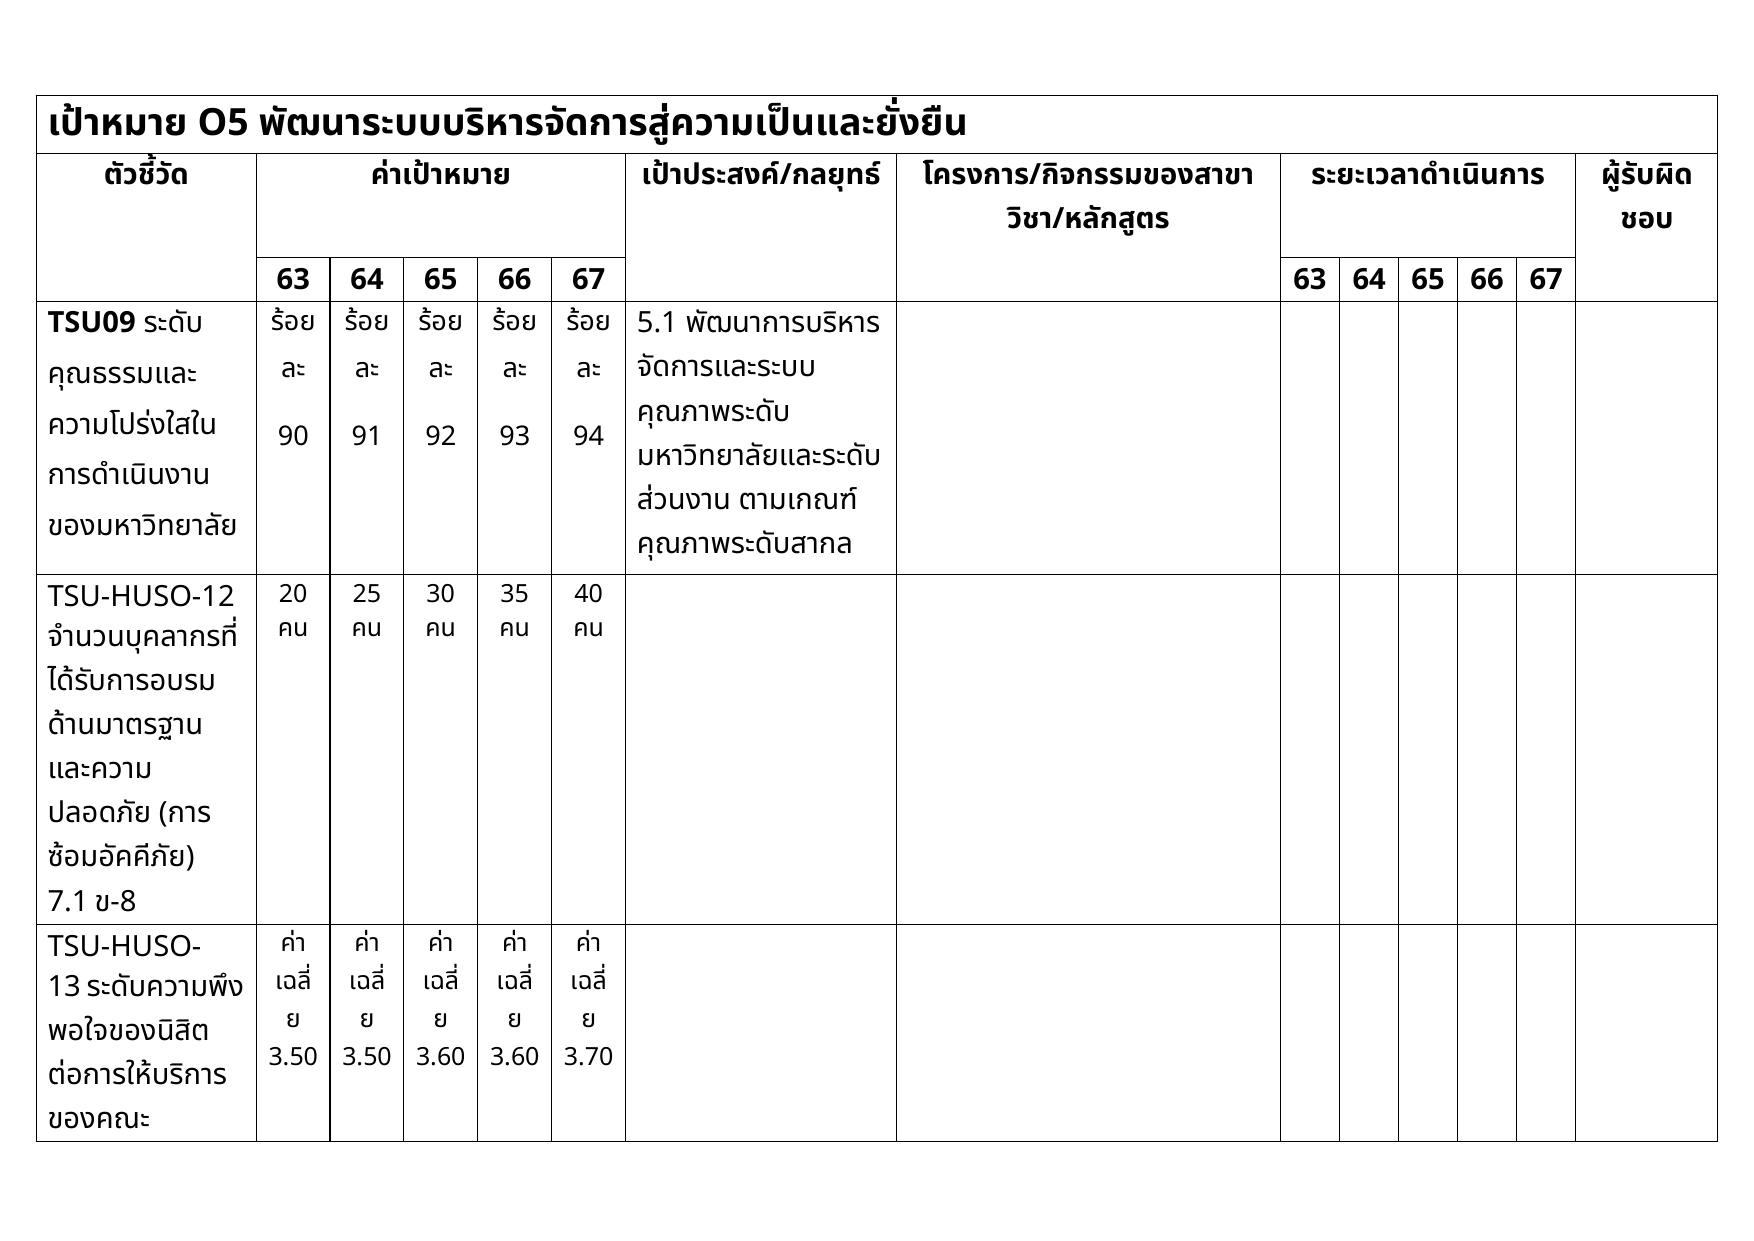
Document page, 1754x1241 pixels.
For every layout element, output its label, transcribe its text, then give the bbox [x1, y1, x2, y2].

table_cell ร้อยละ 94 [552, 302, 625, 574]
table_cell 64 [331, 258, 403, 301]
table_cell 67 [1517, 258, 1575, 301]
table_cell [1517, 302, 1575, 574]
table_cell [1576, 302, 1717, 574]
table_cell ร้อยละ 91 [331, 302, 403, 574]
table_cell [1399, 925, 1457, 1141]
table_cell [1340, 925, 1398, 1141]
table_cell ร้อยละ 90 [257, 302, 329, 574]
table_cell ค่าเฉลี่ย 3.60 [478, 925, 551, 1141]
table_header เป้าหมาย O5 พัฒนาระบบบริหารจัดการสู่ความเป็นและยั่งยืน [37, 96, 1717, 152]
table_cell 65 [1399, 258, 1457, 301]
table_cell ผู้รับผิดชอบ [1576, 154, 1717, 301]
table_cell 25 คน [331, 575, 403, 924]
table_cell [1458, 302, 1516, 574]
table_cell [897, 302, 1280, 574]
table_cell 63 [1281, 258, 1339, 301]
table_cell 40 คน [552, 575, 625, 924]
table_cell [1399, 302, 1457, 574]
table_cell เป้าประสงค์/กลยุทธ์ [626, 154, 896, 301]
table_cell 5.1 พัฒนาการบริหารจัดการและระบบคุณภาพระดับมหาวิทยาลัยและระดับส่วนงาน ตามเกณฑ์คุณภาพระดับสากล [626, 302, 896, 574]
table_cell [1576, 925, 1717, 1141]
table_cell 20 คน [257, 575, 329, 924]
table_cell ค่าเป้าหมาย [257, 154, 625, 257]
table_cell 65 [404, 258, 477, 301]
table_cell [1399, 575, 1457, 924]
table_cell ค่าเฉลี่ย 3.60 [404, 925, 477, 1141]
table_cell [897, 575, 1280, 924]
table_cell [1340, 302, 1398, 574]
table_cell ระยะเวลาดำเนินการ [1281, 154, 1575, 257]
table_cell ร้อยละ 92 [404, 302, 477, 574]
table_cell [1576, 575, 1717, 924]
table_cell [1281, 925, 1339, 1141]
table_cell [1340, 575, 1398, 924]
table_cell 64 [1340, 258, 1398, 301]
table_cell 66 [478, 258, 551, 301]
table_cell [1281, 302, 1339, 574]
table_cell TSU-HUSO-13ระดับความพึงพอใจของนิสิตต่อการให้บริการของคณะ 7.2ก-1 [37, 925, 256, 1141]
table_cell ค่าเฉลี่ย 3.70 [552, 925, 625, 1141]
table_cell 66 [1458, 258, 1516, 301]
table_cell [1517, 575, 1575, 924]
table_cell ค่าเฉลี่ย 3.50 [257, 925, 329, 1141]
table_cell [1458, 575, 1516, 924]
table_cell โครงการ/กิจกรรมของสาขาวิชา/หลักสูตร [897, 154, 1280, 301]
table_cell ค่าเฉลี่ย 3.50 [331, 925, 403, 1141]
table_cell ร้อยละ 93 [478, 302, 551, 574]
table_cell ตัวชี้วัด [37, 154, 256, 301]
table_cell TSU09 ระดับคุณธรรมและความโปร่งใสในการดำเนินงานของมหาวิทยาลัย [37, 302, 256, 574]
table_cell 67 [552, 258, 625, 301]
table_cell 35 คน [478, 575, 551, 924]
table_cell [1281, 575, 1339, 924]
table_cell [1458, 925, 1516, 1141]
table_cell 30 คน [404, 575, 477, 924]
table_cell [626, 575, 896, 924]
table_cell [1517, 925, 1575, 1141]
table_cell [897, 925, 1280, 1141]
table_cell TSU-HUSO-12 จำนวนบุคลากรที่ได้รับการอบรมด้านมาตรฐานและความปลอดภัย (การซ้อมอัคคีภัย) 7.1ข-8 [37, 575, 256, 924]
table_cell 63 [257, 258, 329, 301]
table_cell [626, 925, 896, 1141]
